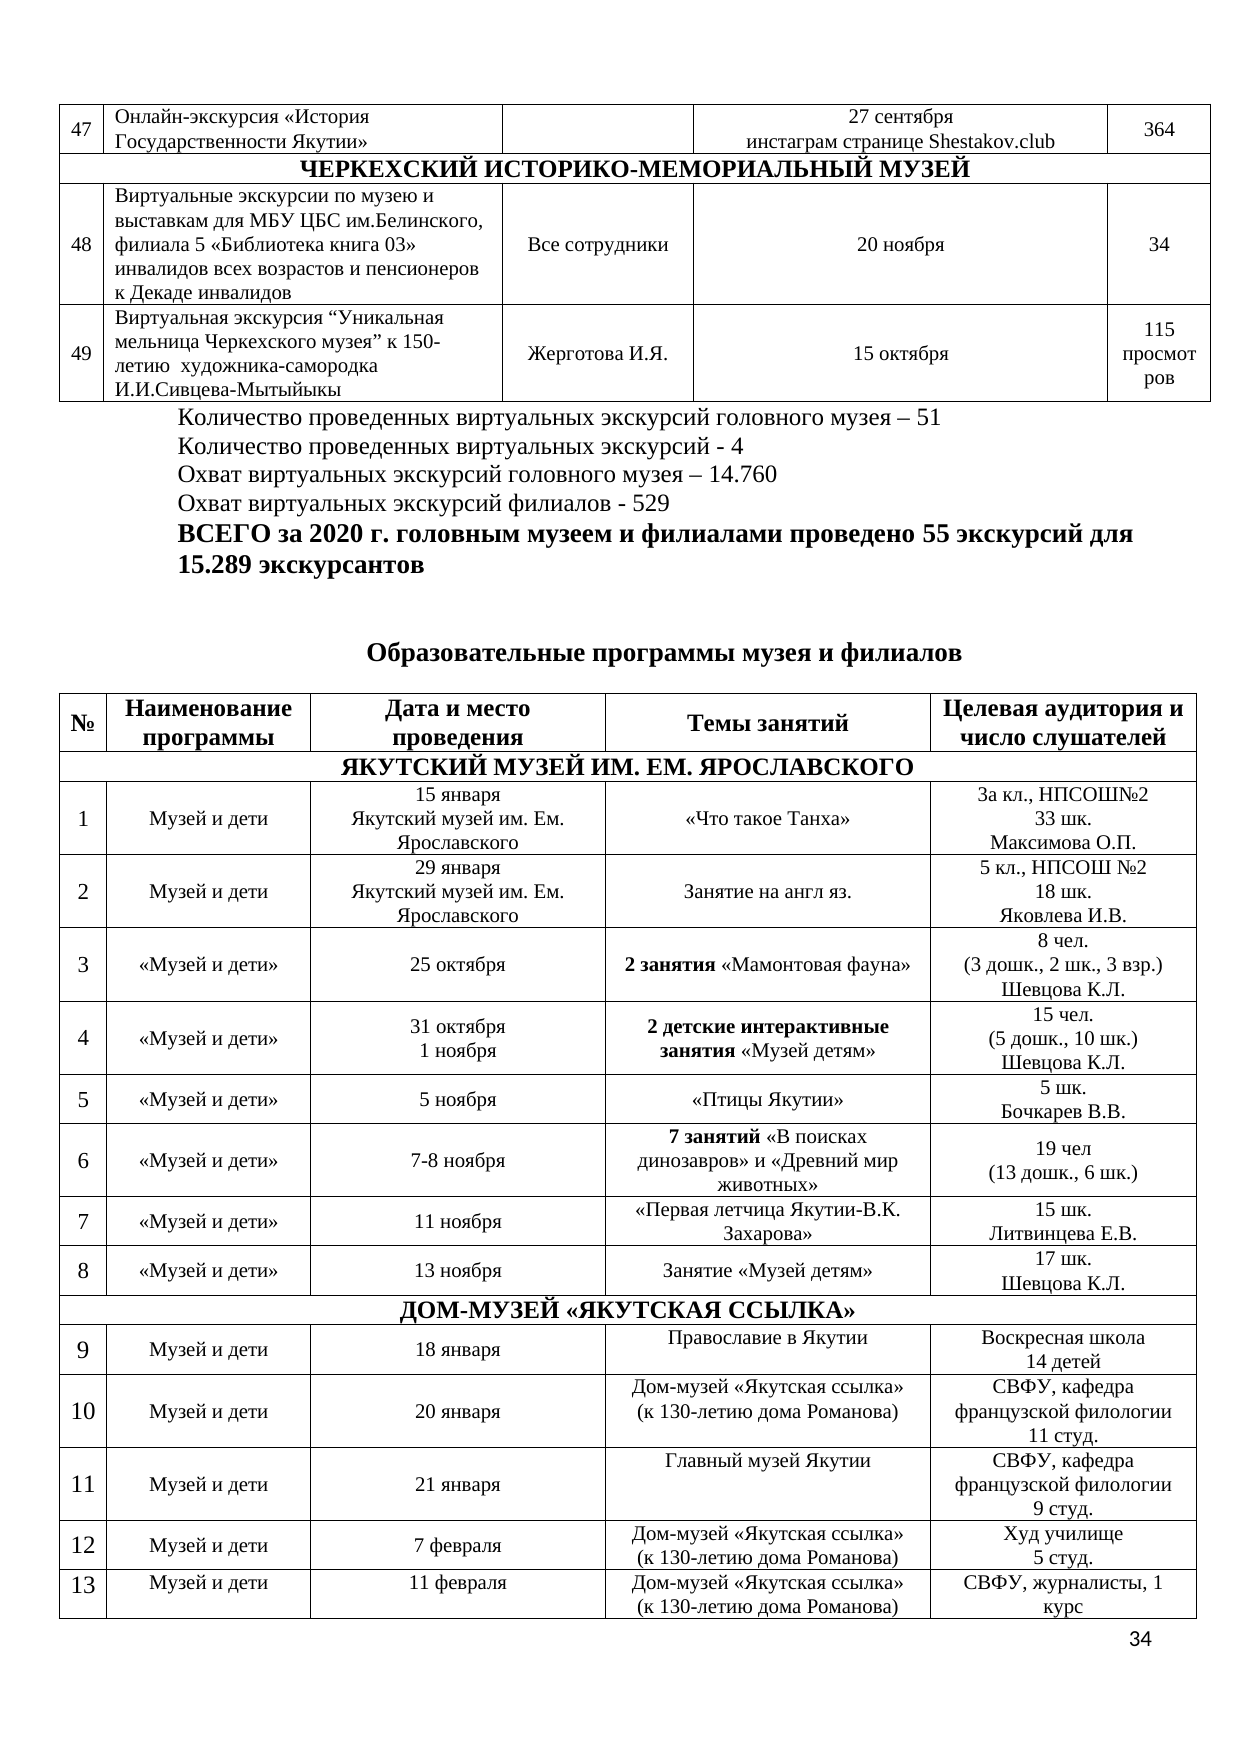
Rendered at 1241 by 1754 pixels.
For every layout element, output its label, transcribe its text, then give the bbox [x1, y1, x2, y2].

table_cell СВФУ, кафедра французской филологии 9 студ. [931, 1448, 1196, 1520]
table_cell 27 сентября инстаграм странице Shestakov.club [694, 105, 1107, 153]
table_cell 115 просмотров [1108, 305, 1210, 401]
table_cell 2 детские интерактивные занятия «Музей детям» [606, 1002, 930, 1074]
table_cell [606, 1570, 930, 1618]
table_cell «Что такое Танха» [606, 782, 930, 854]
text Охват виртуальных экскурсий филиалов - 529 [177, 488, 1152, 517]
table_cell Музей и дети [107, 1570, 310, 1618]
table_cell 15 октября [694, 305, 1107, 401]
table_cell 15 шк. Литвинцева Е.В. [931, 1197, 1196, 1245]
text Количество проведенных виртуальных экскурсий головного музея – 51 [177, 402, 1152, 431]
table_cell СВФУ, кафедра французской филологии 11 студ. [931, 1375, 1196, 1447]
table_cell Виртуальные экскурсии по музею и выставкам для МБУ ЦБС им.Белинского, филиала 5 «Библиотека книга 03» инвалидов всех возрастов и пенсионеров к Декаде инвалидов [104, 184, 502, 304]
table_cell 13 ноября [311, 1246, 605, 1294]
table_cell 6 [60, 1124, 106, 1196]
table_cell 11 ноября [311, 1197, 605, 1245]
table_cell Музей и дети [107, 1375, 310, 1447]
table_cell 9 [60, 1325, 106, 1373]
table_header Целевая аудитория и число слушателей [931, 694, 1196, 751]
table_cell Музей и дети [107, 1325, 310, 1373]
table_cell Все сотрудники [503, 184, 693, 304]
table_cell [606, 1521, 930, 1569]
table_cell 10 [60, 1375, 106, 1447]
table_cell 20 ноября [694, 184, 1107, 304]
table_cell ЧЕРКЕХСКИЙ ИСТОРИКО-МЕМОРИАЛЬНЫЙ МУЗЕЙ [60, 154, 1210, 182]
table_cell 17 шк. Шевцова К.Л. [931, 1246, 1196, 1294]
text ВСЕГО за 2020 г. головным музеем и филиалами проведено 55 экскурсий для 15.289 экскурсантов [177, 517, 1152, 579]
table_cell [931, 1570, 1196, 1618]
table_cell 11 [60, 1448, 106, 1520]
table_cell 48 [60, 184, 103, 304]
table_cell «Музей и дети» [107, 1246, 310, 1294]
table_cell 11 февраля [311, 1570, 605, 1618]
table_cell Православие в Якутии [606, 1325, 930, 1373]
table_cell «Музей и дети» [107, 928, 310, 1001]
table_cell «Музей и дети» [107, 1002, 310, 1074]
table_header Темы занятий [606, 694, 930, 751]
table_header Наименование программы [107, 694, 310, 751]
table_cell Занятие «Музей детям» [606, 1246, 930, 1294]
table_cell 5 [60, 1075, 106, 1123]
table_cell 15 чел. (5 дошк., 10 шк.) Шевцова К.Л. [931, 1002, 1196, 1074]
table_cell 1 [60, 782, 106, 854]
table_cell Музей и дети [107, 855, 310, 927]
table_header Дата и место проведения [311, 694, 605, 751]
table_cell 47 [60, 105, 103, 153]
table_cell 15 января Якутский музей им. Ем. Ярославского [311, 782, 605, 854]
table_cell Музей и дети [107, 782, 310, 854]
table_cell 19 чел (13 дошк., 6 шк.) [931, 1124, 1196, 1196]
table_cell 18 января [311, 1325, 605, 1373]
table_cell «Первая летчица Якутии-В.К. Захарова» [606, 1197, 930, 1245]
table_cell 21 января [311, 1448, 605, 1520]
table_cell ЯКУТСКИЙ МУЗЕЙ ИМ. ЕМ. ЯРОСЛАВСКОГО [60, 752, 1196, 781]
table_cell 2 [60, 855, 106, 927]
text Охват виртуальных экскурсий головного музея – 14.760 [177, 459, 1152, 488]
table_cell 8 [60, 1246, 106, 1294]
table_cell 364 [1108, 105, 1210, 153]
table_cell 5 ноября [311, 1075, 605, 1123]
table_cell Дом-музей «Якутская ссылка» (к 130-летию дома Романова) [606, 1375, 930, 1447]
table_cell Жерготова И.Я. [503, 305, 693, 401]
table_cell 3 [60, 928, 106, 1001]
table_cell 25 октября [311, 928, 605, 1001]
table_cell 7-8 ноября [311, 1124, 605, 1196]
table_cell Худ училище 5 студ. [931, 1521, 1196, 1569]
table_cell Музей и дети [107, 1521, 310, 1569]
table_cell 12 [60, 1521, 106, 1569]
table_cell 7 [60, 1197, 106, 1245]
table_cell [503, 105, 693, 153]
table_header № [60, 694, 106, 751]
table_cell 7 февраля [311, 1521, 605, 1569]
table_cell Онлайн-экскурсия «История Государственности Якутии» [104, 105, 502, 153]
table_cell 20 января [311, 1375, 605, 1447]
table_cell 49 [60, 305, 103, 401]
table_cell 31 октября 1 ноября [311, 1002, 605, 1074]
table_cell 3а кл., НПСОШ№2 33 шк. Максимова О.П. [931, 782, 1196, 854]
table_cell 29 января Якутский музей им. Ем. Ярославского [311, 855, 605, 927]
table_cell 5 шк. Бочкарев В.В. [931, 1075, 1196, 1123]
table_cell Виртуальная экскурсия “Уникальная мельница Черкехского музея” к 150-летию художника-самородка И.И.Сивцева-Мытыйыкы [104, 305, 502, 401]
table_cell Музей и дети [107, 1448, 310, 1520]
table_cell «Музей и дети» [107, 1124, 310, 1196]
table_cell Занятие на англ яз. [606, 855, 930, 927]
table_cell «Музей и дети» [107, 1197, 310, 1245]
table_cell 7 занятий «В поисках динозавров» и «Древний мир животных» [606, 1124, 930, 1196]
text Образовательные программы музея и филиалов [177, 636, 1152, 667]
table_cell Главный музей Якутии [606, 1448, 930, 1520]
table_cell 13 [60, 1570, 106, 1618]
text Количество проведенных виртуальных экскурсий - 4 [177, 431, 1152, 459]
table_cell 4 [60, 1002, 106, 1074]
table_cell 34 [1108, 184, 1210, 304]
table_cell 5 кл., НПСОШ №2 18 шк. Яковлева И.В. [931, 855, 1196, 927]
table_cell «Птицы Якутии» [606, 1075, 930, 1123]
table_cell ДОМ-МУЗЕЙ «ЯКУТСКАЯ ССЫЛКА» [60, 1296, 1196, 1324]
table_cell 2 занятия «Мамонтовая фауна» [606, 928, 930, 1001]
table_cell «Музей и дети» [107, 1075, 310, 1123]
table_cell 8 чел. (3 дошк., 2 шк., 3 взр.) Шевцова К.Л. [931, 928, 1196, 1001]
table_cell Воскресная школа 14 детей [931, 1325, 1196, 1373]
